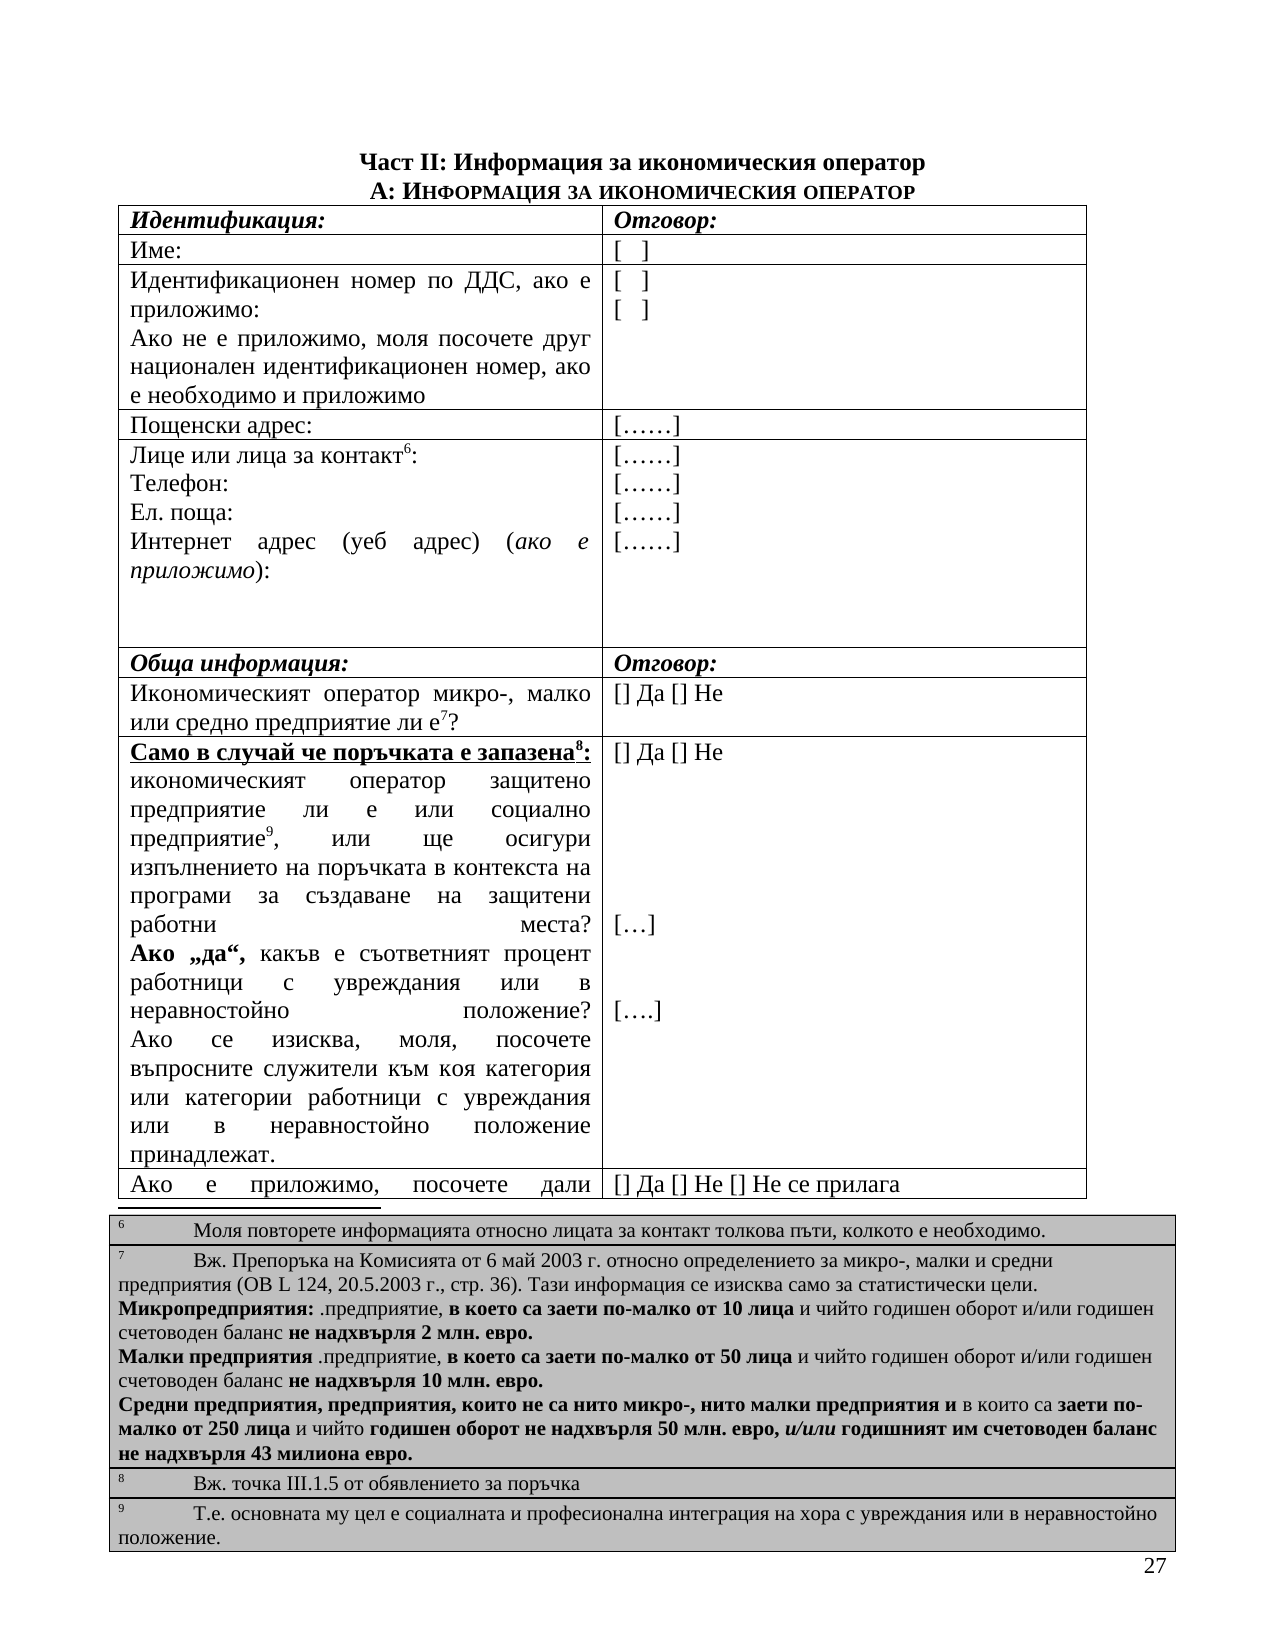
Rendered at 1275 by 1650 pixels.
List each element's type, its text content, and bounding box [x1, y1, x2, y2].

table_cell Пощенски адрес: [119, 410, 602, 439]
table_cell Име: [119, 235, 602, 264]
table_header Идентификация: [119, 206, 602, 234]
table_cell [] Да [] Не [603, 678, 1086, 736]
table_cell Лице или лица за контакт: Телефон: Ел. поща: Интернет адрес (уеб адрес) (ако е приложимо): [119, 440, 602, 647]
table_cell [ ] [603, 235, 1086, 264]
table_cell Обща информация: [119, 648, 602, 677]
table_header Отговор: [603, 206, 1086, 234]
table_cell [119, 1169, 602, 1198]
table_cell [ ] [ ] [603, 265, 1086, 409]
table_cell [] Да [] Не […] [….] [603, 737, 1086, 1168]
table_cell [603, 1169, 1086, 1198]
table_cell Само в случай че поръчката е запазена: икономическият оператор защитено предприятие ли е или социално предприятие, или ще осигури изпълнението на поръчката в контекста на програми за създаване на защитени работни места? Ако „да“, какъв е съответният процент работници с увреждания или в неравностойно положение? Ако се изисква, моля, посочете въпросните служители към коя категория или категории работници с увреждания или в неравностойно положение принадлежат. [119, 737, 602, 1168]
table_cell [……] [603, 410, 1086, 439]
title Част II: Информация за икономическия оператор [118, 147, 1167, 176]
table_cell Отговор: [603, 648, 1086, 677]
title А: Информация за икономическия оператор [118, 176, 1167, 204]
table_cell Идентификационен номер по ДДС, ако е приложимо: Ако не е приложимо, моля посочете друг национален идентификационен номер, ако е необходимо и приложимо [119, 265, 602, 409]
table_cell Икономическият оператор микро-, малко или средно предприятие ли е? [119, 678, 602, 736]
table_cell [……] [……] [……] [……] [603, 440, 1086, 647]
